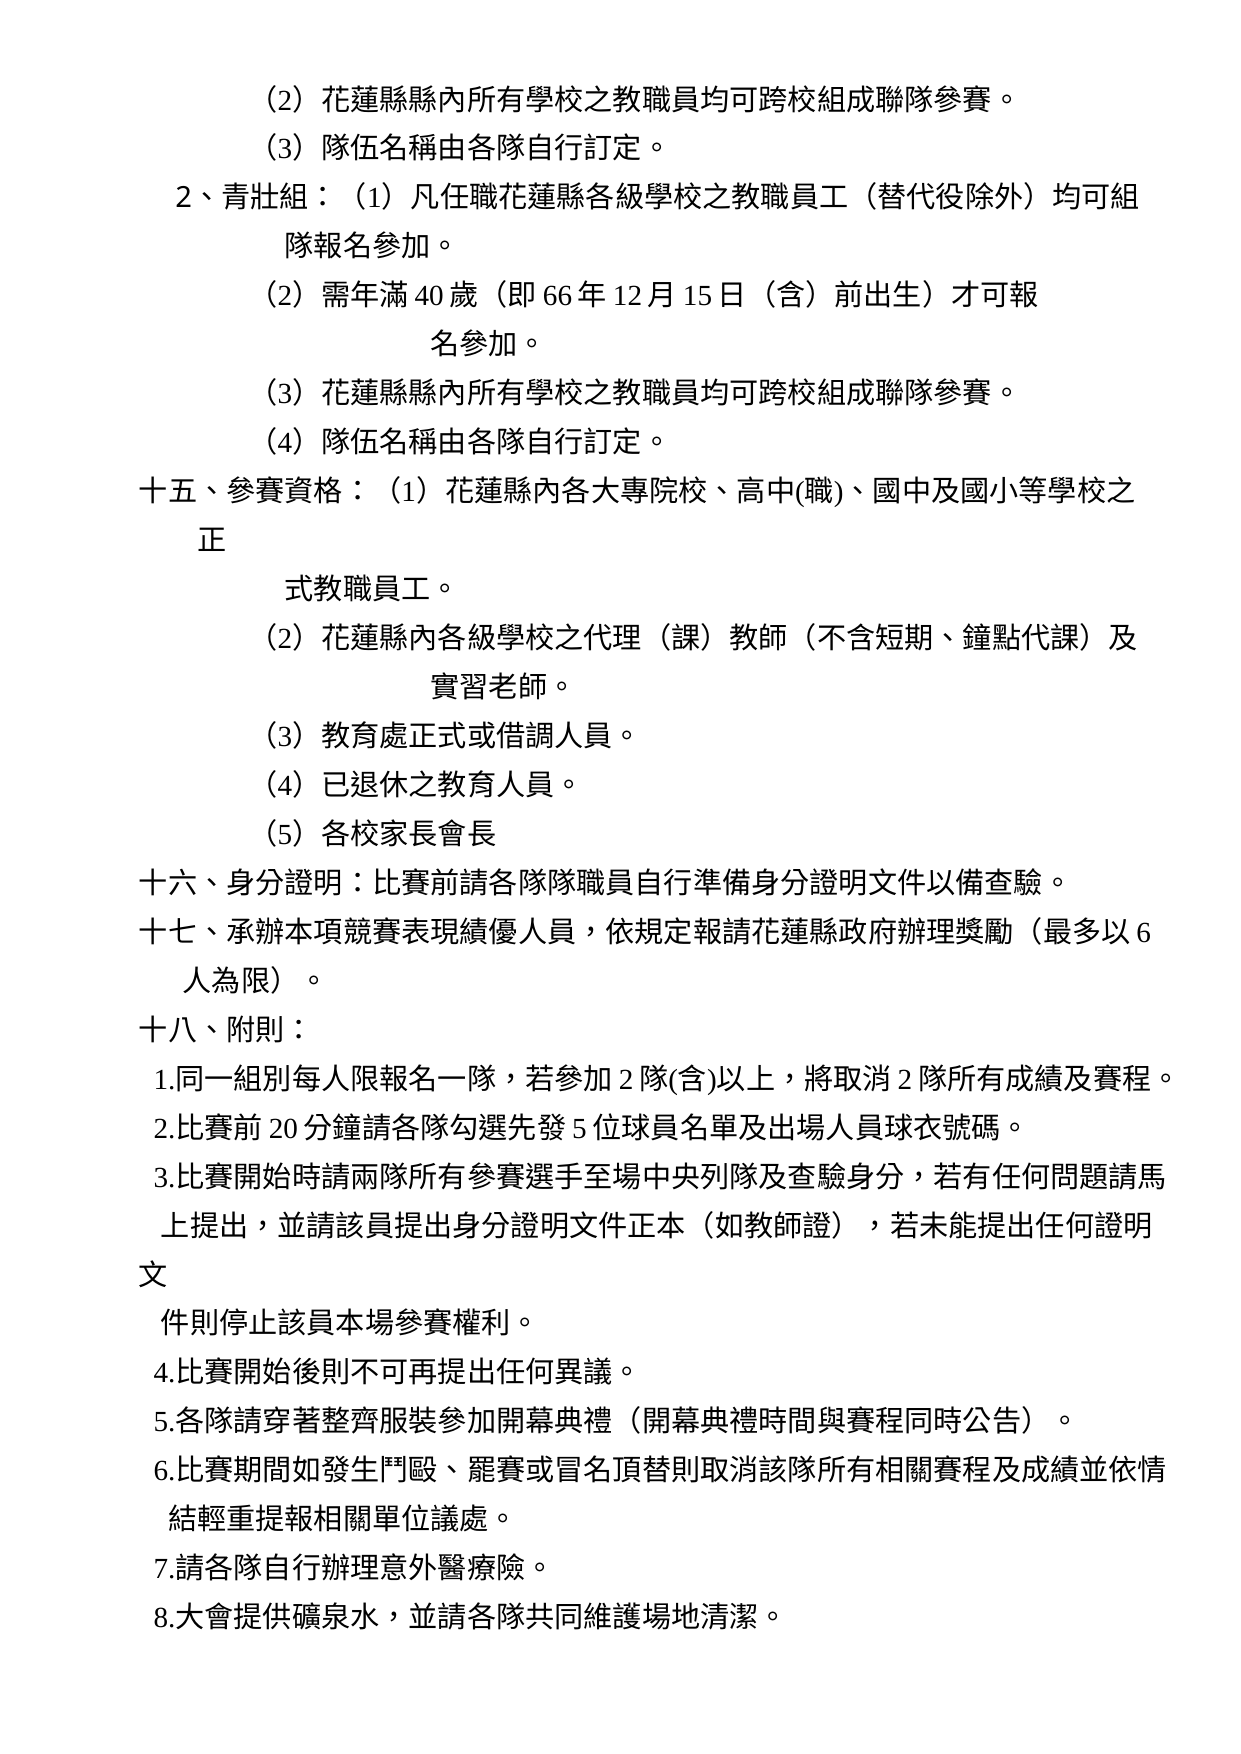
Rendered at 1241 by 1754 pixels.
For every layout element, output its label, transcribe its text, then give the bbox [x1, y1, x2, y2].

text 十七、承辦本項競賽表現績優人員，依規定報請花蓮縣政府辦理獎勵（最多以6 [139, 903, 1152, 952]
text 隊報名參加。 [139, 218, 1152, 267]
text （2）需年滿40歲（即66年12月15日（含）前出生）才可報 [139, 267, 1152, 316]
text 上提出，並請該員提出身分證明文件正本（如教師證），若未能提出任何證明文 [139, 1197, 1176, 1295]
text （4）隊伍名稱由各隊自行訂定。 [139, 413, 1152, 462]
text 十八、附則： [139, 1001, 1152, 1050]
text 6.比賽期間如發生鬥毆、罷賽或冒名頂替則取消該隊所有相關賽程及成績並依情 [139, 1442, 1179, 1491]
text 8.大會提供礦泉水，並請各隊共同維護場地清潔。 [139, 1588, 1179, 1637]
text 3.比賽開始時請兩隊所有參賽選手至場中央列隊及查驗身分，若有任何問題請馬 [139, 1148, 1176, 1197]
text 式教職員工。 [139, 560, 1152, 609]
text 1.同一組別每人限報名一隊，若參加2隊(含)以上，將取消2隊所有成績及賽程。 [139, 1050, 1195, 1099]
text （3）花蓮縣縣內所有學校之教職員均可跨校組成聯隊參賽。 [139, 364, 1152, 413]
text 名參加。 [197, 316, 1152, 364]
text 2.比賽前20分鐘請各隊勾選先發5位球員名單及出場人員球衣號碼。 [139, 1099, 1179, 1148]
text （4）已退休之教育人員。 [139, 756, 1152, 805]
text （3）隊伍名稱由各隊自行訂定。 [139, 120, 1152, 169]
text 人為限）。 [139, 952, 1152, 1001]
text 5.各隊請穿著整齊服裝參加開幕典禮（開幕典禮時間與賽程同時公告）。 [139, 1393, 1179, 1442]
text 4.比賽開始後則不可再提出任何異議。 [139, 1344, 1179, 1393]
text 十六、身分證明：比賽前請各隊隊職員自行準備身分證明文件以備查驗。 [139, 854, 1152, 903]
text 結輕重提報相關單位議處。 [139, 1491, 1179, 1539]
text 件則停止該員本場參賽權利。 [139, 1295, 1176, 1344]
text 2、青壯組：（1）凡任職花蓮縣各級學校之教職員工（替代役除外）均可組 [139, 169, 1152, 218]
text （3）教育處正式或借調人員。 [139, 707, 1152, 756]
text 十五、參賽資格：（1）花蓮縣內各大專院校、高中(職)、國中及國小等學校之正 [139, 462, 1152, 560]
text （5）各校家長會長 [139, 805, 1152, 854]
text （2）花蓮縣縣內所有學校之教職員均可跨校組成聯隊參賽。 [139, 71, 1152, 120]
text 7.請各隊自行辦理意外醫療險。 [139, 1539, 1179, 1588]
text （2）花蓮縣內各級學校之代理（課）教師（不含短期、鐘點代課）及實習老師。 [139, 609, 1152, 707]
